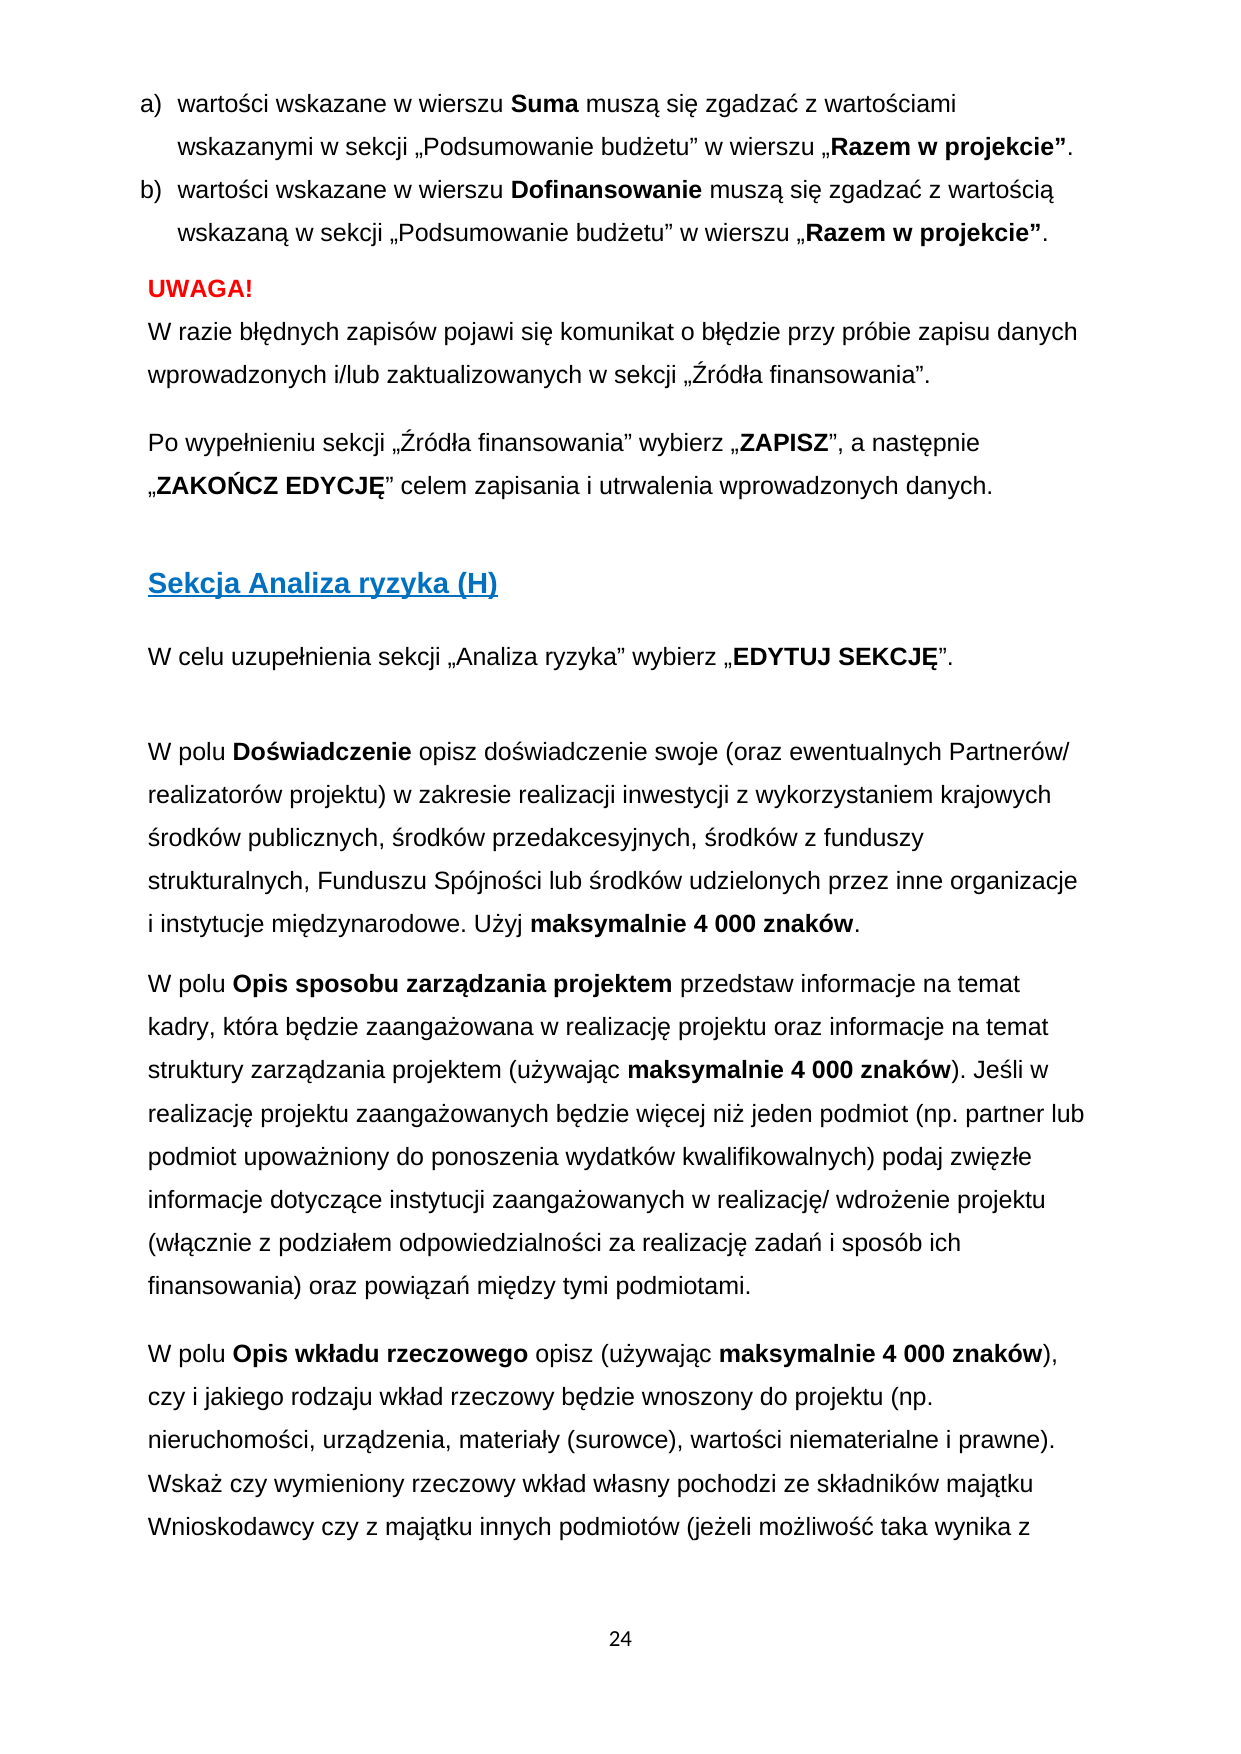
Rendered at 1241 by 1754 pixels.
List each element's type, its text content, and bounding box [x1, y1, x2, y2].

text Po wypełnieniu sekcji „Źródła finansowania” wybierz „ZAPISZ”, a następnie „ZAKOŃCZ EDYCJĘ” celem zapisania i utrwalenia wprowadzonych danych. [148, 428, 1093, 500]
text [148, 1339, 1093, 1540]
text W razie błędnych zapisów pojawi się komunikat o błędzie przy próbie zapisu danych wprowadzonych i/lub zaktualizowanych w sekcji „Źródła finansowania”. [148, 317, 1093, 389]
text W polu Opis sposobu zarządzania projektem przedstaw informacje na temat kadry, która będzie zaangażowana w realizację projektu oraz informacje na temat struktury zarządzania projektem (używając maksymalnie 4 000 znaków). Jeśli w realizację projektu zaangażowanych będzie więcej niż jeden podmiot (np. partner lub podmiot upoważniony do ponoszenia wydatków kwalifikowalnych) podaj zwięzłe informacje dotyczące instytucji zaangażowanych w realizację/ wdrożenie projektu (włącznie z podziałem odpowiedzialności za realizację zadań i sposób ich finansowania) oraz powiązań między tymi podmiotami. [148, 969, 1093, 1300]
list wartości wskazane w wierszu Suma muszą się zgadzać z wartościami wskazanymi w sekcji „Podsumowanie budżetu” w wierszu „Razem w projekcie”. [140, 89, 1093, 161]
text UWAGA! [148, 274, 1093, 302]
text W polu Doświadczenie opisz doświadczenie swoje (oraz ewentualnych Partnerów/ realizatorów projektu) w zakresie realizacji inwestycji z wykorzystaniem krajowych środków publicznych, środków przedakcesyjnych, środków z funduszy strukturalnych, Funduszu Spójności lub środków udzielonych przez inne organizacje i instytucje międzynarodowe. Użyj maksymalnie 4 000 znaków. [148, 737, 1093, 938]
text W celu uzupełnienia sekcji „Analiza ryzyka” wybierz „EDYTUJ SEKCJĘ”. [148, 642, 1093, 670]
list wartości wskazane w wierszu Dofinansowanie muszą się zgadzać z wartością wskazaną w sekcji „Podsumowanie budżetu” w wierszu „Razem w projekcie”. [140, 175, 1093, 247]
subtitle Sekcja Analiza ryzyka (H) [148, 566, 1093, 600]
